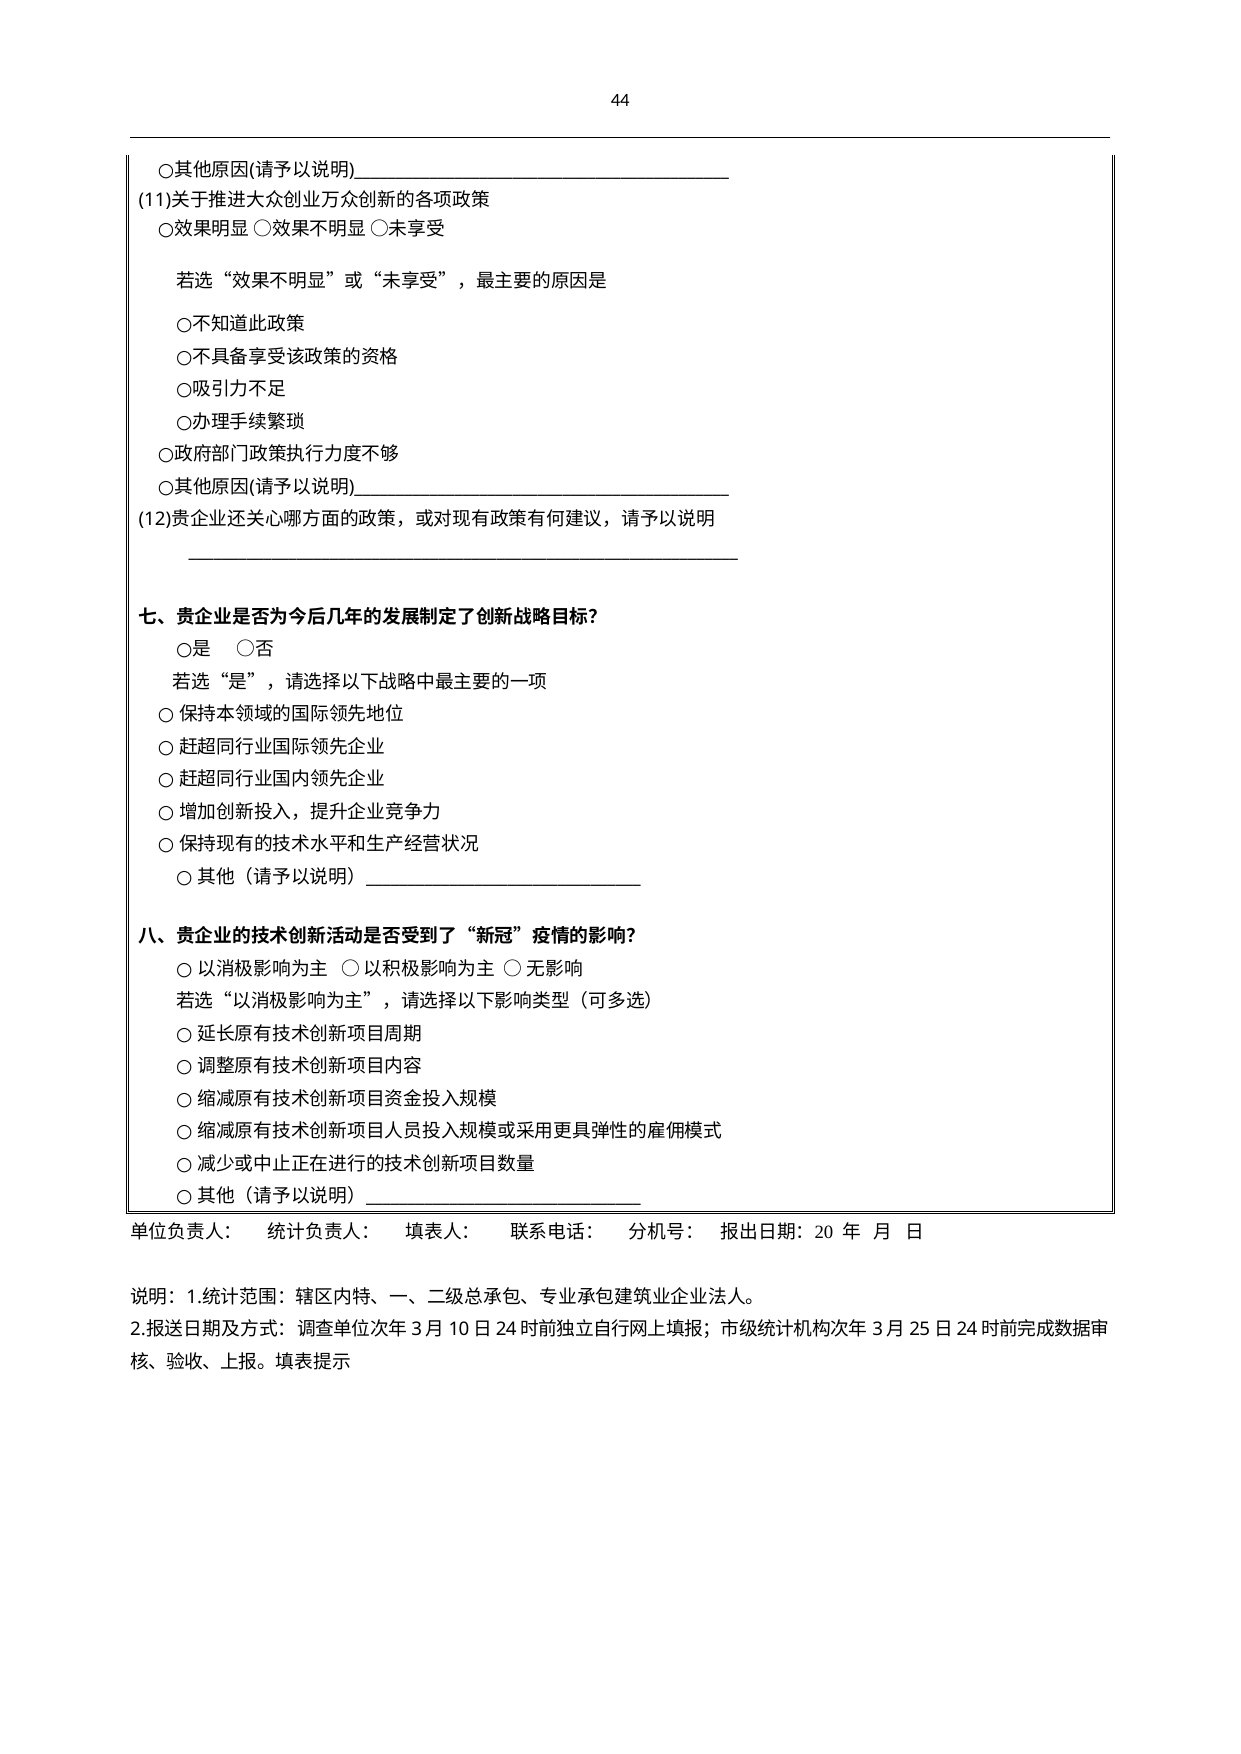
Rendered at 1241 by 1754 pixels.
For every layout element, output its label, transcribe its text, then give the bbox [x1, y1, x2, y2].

text 2.报送日期及方式：调查单位次年3月10日24时前独立自行网上填报；市级统计机构次年3月25日24时前完成数据审核、验收、上报。填表提示 [130, 1311, 1110, 1376]
text 说明：1.统计范围：辖区内特、一、二级总承包、专业承包建筑业企业法人。 [130, 1279, 1164, 1311]
text 单位负责人： 统计负责人： 填表人： 联系电话： 分机号： 报出日期：20 年 月 日 [130, 1214, 1164, 1246]
table_cell 七、贵企业是否为今后几年的发展制定了创新战略目标？ ○是 ○否 若选“是”，请选择以下战略中最主要的一项 ○ 保持本领域的国际领先地位 ○ 赶超同行业国际领先企业 ○ 赶超同行业国内领先企业 ○ 增加创新投入，提升企业竞争力 ○ 保持现有的技术水平和生产经营状况 ○ 其他（请予以说明）_________________________________ 八、贵企业的技术创新活动是否受到了“新冠”疫情的影响？ ○ 以消极影响为主 ○ 以积极影响为主 ○ 无影响 若选“以消极影响为主”，请选择以下影响类型（可多选） ○ 延长原有技术创新项目周期 ○ 调整原有技术创新项目内容 ○ 缩减原有技术创新项目资金投入规模 ○ 缩减原有技术创新项目人员投入规模或采用更具弹性的雇佣模式 ○ 减少或中止正在进行的技术创新项目数量 ○ 其他（请予以说明）_________________________________ [129, 566, 1112, 1211]
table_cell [129, 155, 1112, 566]
